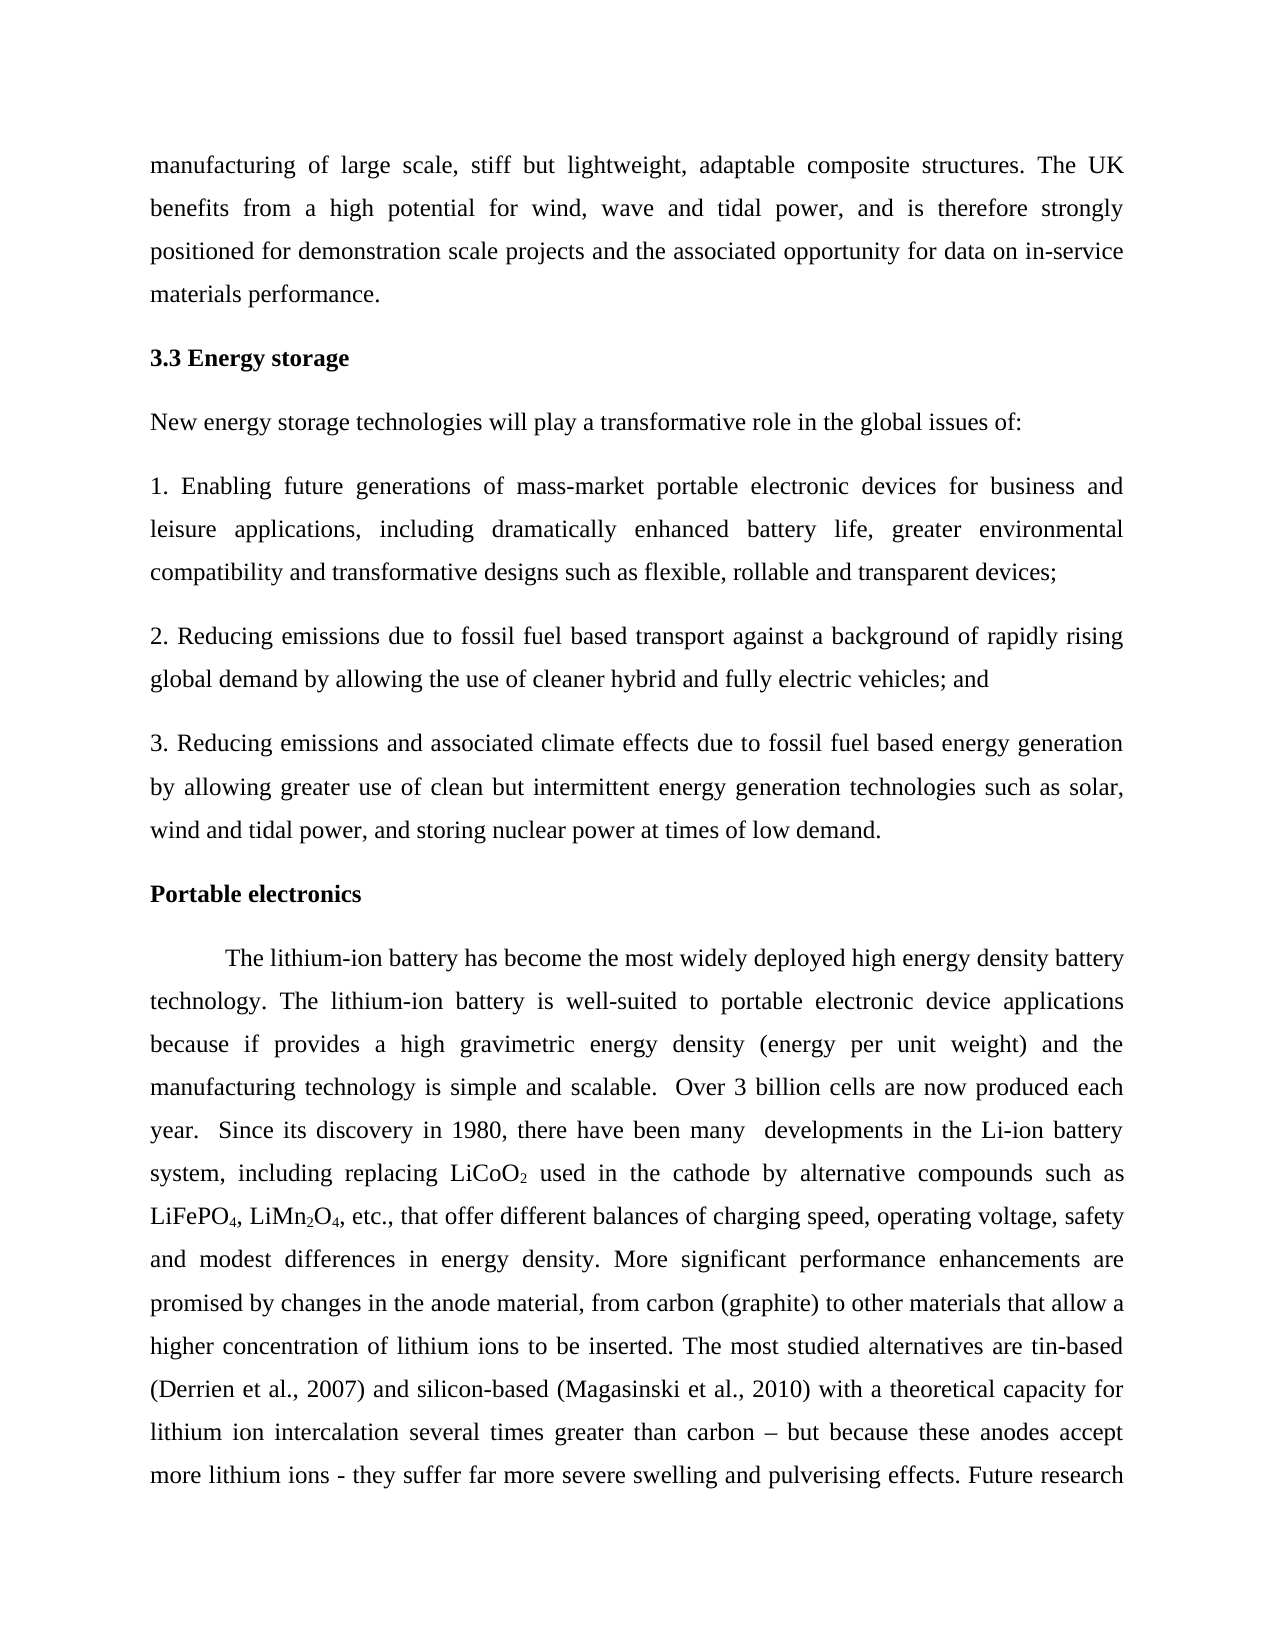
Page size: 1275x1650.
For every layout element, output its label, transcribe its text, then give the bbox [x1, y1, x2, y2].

text Portable electronics [150, 879, 1125, 907]
text 2. Reducing emissions due to fossil fuel based transport against a background of rapidly rising global demand by allowing the use of cleaner hybrid and fully electric vehicles; and [150, 621, 1125, 693]
text 1. Enabling future generations of mass-market portable electronic devices for business and leisure applications, including dramatically enhanced battery life, greater environmental compatibility and transformative designs such as flexible, rollable and transparent devices; [150, 471, 1125, 586]
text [150, 943, 1125, 1489]
text 3.3 Energy storage [150, 343, 1125, 372]
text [150, 150, 1125, 308]
text New energy storage technologies will play a transformative role in the global issues of: [150, 407, 1125, 436]
text 3. Reducing emissions and associated climate effects due to fossil fuel based energy generation by allowing greater use of clean but intermittent energy generation technologies such as solar, wind and tidal power, and storing nuclear power at times of low demand. [150, 728, 1125, 843]
